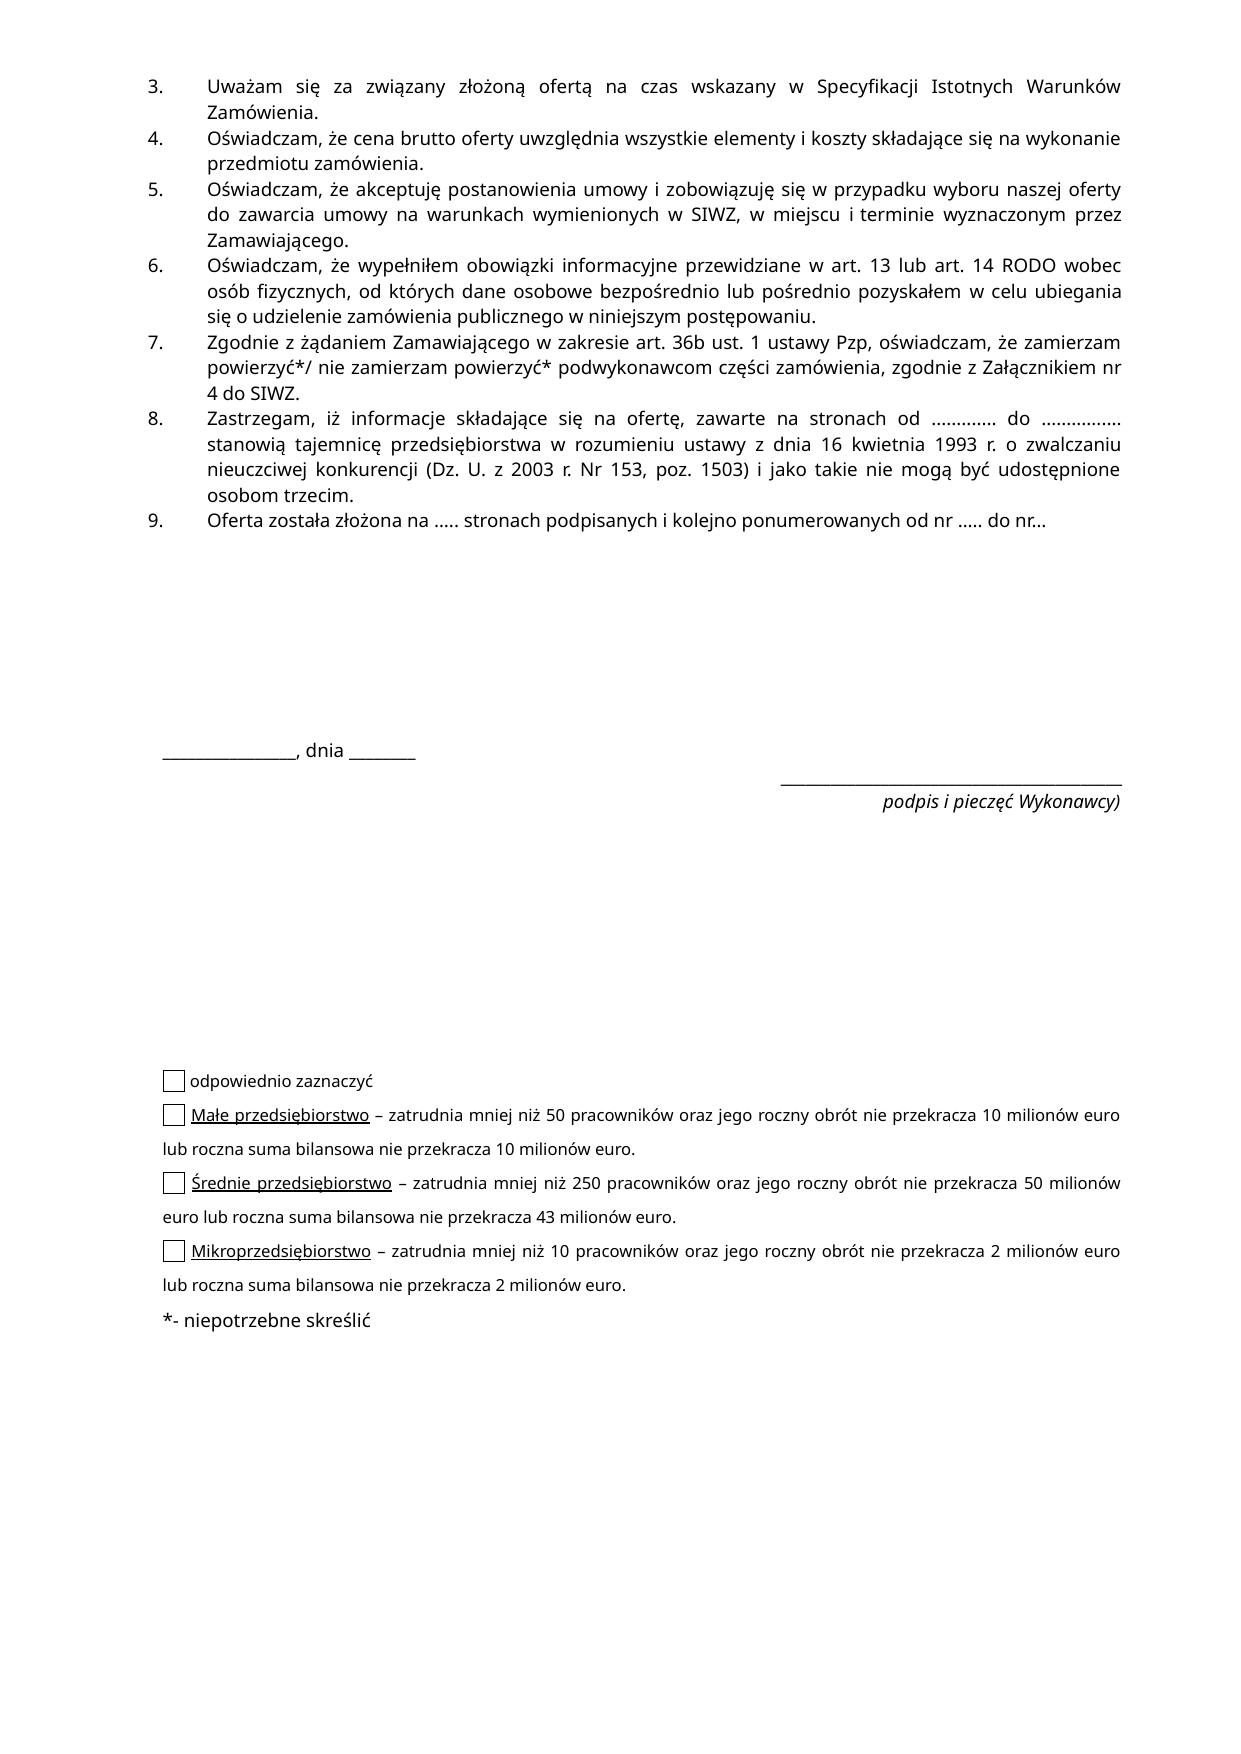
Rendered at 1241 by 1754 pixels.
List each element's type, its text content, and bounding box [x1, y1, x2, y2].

list Oferta została złożona na ….. stronach podpisanych i kolejno ponumerowanych od nr ….. do nr… [148, 508, 1122, 533]
text Mikroprzedsiębiorstwo – zatrudnia mniej niż 10 pracowników oraz jego roczny obrót nie przekracza 2 milionów euro lub roczna suma bilansowa nie przekracza 2 milionów euro. [162, 1239, 1122, 1296]
text podpis i pieczęć Wykonawcy) [561, 788, 1122, 814]
text *- niepotrzebne skreślić [162, 1308, 1122, 1333]
list Oświadczam, że akceptuję postanowienia umowy i zobowiązuję się w przypadku wyboru naszej oferty do zawarcia umowy na warunkach wymienionych w SIWZ, w miejscu i terminie wyznaczonym przez Zamawiającego. [148, 176, 1122, 252]
list Oświadczam, że cena brutto oferty uwzględnia wszystkie elementy i koszty składające się na wykonanie przedmiotu zamówienia. [148, 125, 1122, 176]
list Oświadczam, że wypełniłem obowiązki informacyjne przewidziane w art. 13 lub art. 14 RODO wobec osób fizycznych, od których dane osobowe bezpośrednio lub pośrednio pozyskałem w celu ubiegania się o udzielenie zamówienia publicznego w niniejszym postępowaniu. [148, 252, 1122, 329]
text ________________, dnia ________ [162, 737, 1122, 763]
list Zastrzegam, iż informacje składające się na ofertę, zawarte na stronach od ............. do ................ stanowią tajemnicę przedsiębiorstwa w rozumieniu ustawy z dnia 16 kwietnia 1993 r. o zwalczaniu nieuczciwej konkurencji (Dz. U. z 2003 r. Nr 153, poz. 1503) i jako takie nie mogą być udostępnione osobom trzecim. [148, 406, 1122, 508]
text _________________________________________ [561, 763, 1122, 788]
text Małe przedsiębiorstwo – zatrudnia mniej niż 50 pracowników oraz jego roczny obrót nie przekracza 10 milionów euro lub roczna suma bilansowa nie przekracza 10 milionów euro. [162, 1103, 1122, 1160]
text odpowiednio zaznaczyć [162, 1069, 1122, 1092]
list Uważam się za związany złożoną ofertą na czas wskazany w Specyfikacji Istotnych Warunków Zamówienia. [148, 74, 1122, 125]
text Średnie przedsiębiorstwo – zatrudnia mniej niż 250 pracowników oraz jego roczny obrót nie przekracza 50 milionów euro lub roczna suma bilansowa nie przekracza 43 milionów euro. [162, 1171, 1122, 1228]
list Zgodnie z żądaniem Zamawiającego w zakresie art. 36b ust. 1 ustawy Pzp, oświadczam, że zamierzam powierzyć*/ nie zamierzam powierzyć* podwykonawcom części zamówienia, zgodnie z Załącznikiem nr 4 do SIWZ. [148, 329, 1122, 406]
